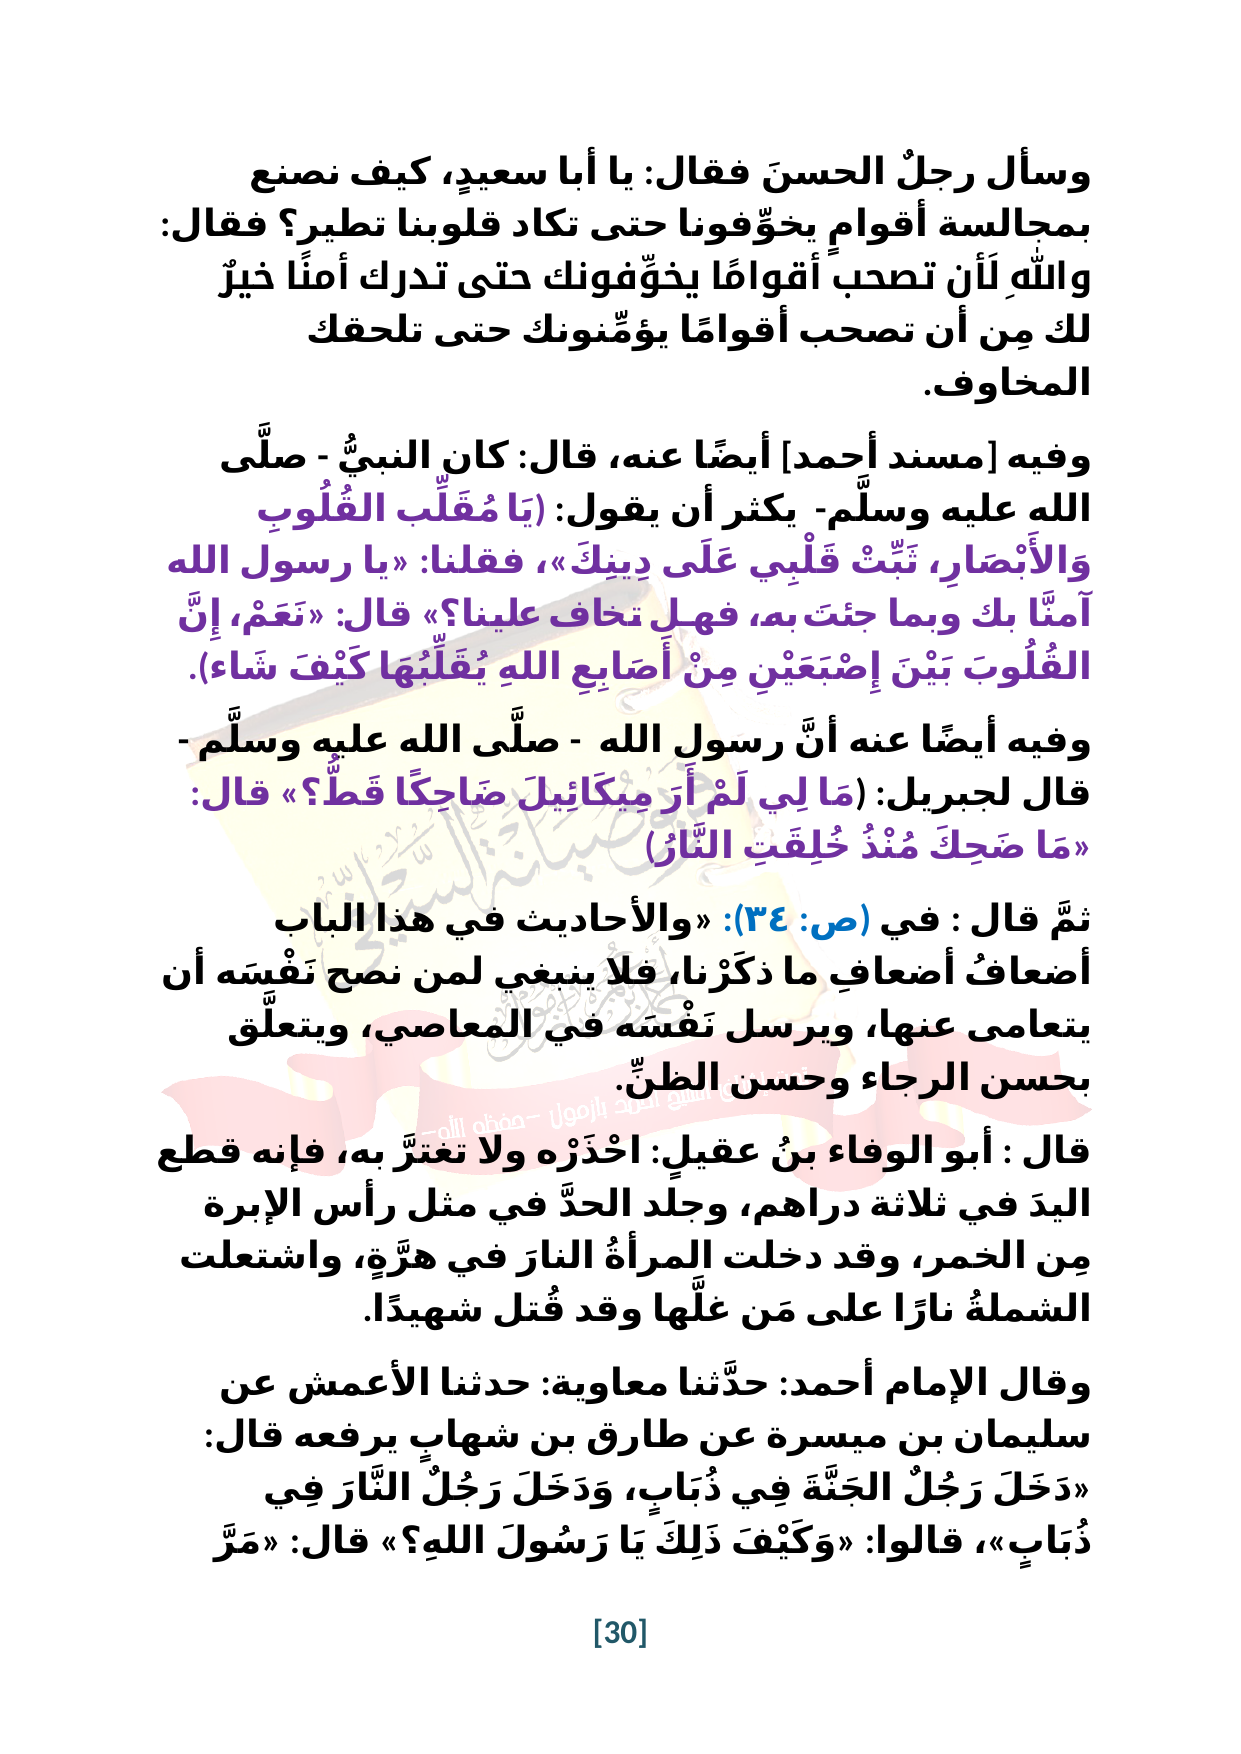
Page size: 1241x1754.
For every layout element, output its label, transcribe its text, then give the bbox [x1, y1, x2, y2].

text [148, 1359, 1093, 1563]
text وسأل رجلٌ الحسنَ فقال: يا أبا سعيدٍ، كيف نصنع بمجالسة أقوامٍ يخوِّفونا حتى تكاد قلوبنا تطير؟ فقال: واللهِ لَأن تصحب أقوامًا يخوِّفونك حتى تدرك أمنًا خيرٌ لك مِن أن تصحب أقوامًا يؤمِّنونك حتى تلحقك المخاوف. [148, 148, 1093, 404]
text وفيه أيضًا عنه أنَّ رسول الله - صلَّى الله عليه وسلَّم - قال لجبريل: (مَا لِي لَمْ أَرَ مِيكَائِيلَ ضَاحِكًا قَطُّ؟» قال: «مَا ضَحِكَ مُنْذُ خُلِقَتِ النَّارُ) [148, 716, 1093, 868]
text قال : أبو الوفاء بنُ عقيلٍ: احْذَرْه ولا تغترَّ به، فإنه قطع اليدَ في ثلاثة دراهم، وجلد الحدَّ في مثل رأس الإبرة مِن الخمر، وقد دخلت المرأةُ النارَ في هرَّةٍ، واشتعلت الشملةُ نارًا على مَن غلَّها وقد قُتل شهيدًا. [148, 1127, 1093, 1331]
text ثمَّ قال : في (ص: ٣٤): «والأحاديث في هذا الباب أضعافُ أضعافِ ما ذكَرْنا، فلا ينبغي لمن نصح نَفْسَه أن يتعامى عنها، ويرسل نَفْسَه في المعاصي، ويتعلَّق بحسن الرجاء وحسن الظنِّ. [148, 895, 1093, 1099]
text وفيه [مسند أحمد] أيضًا عنه، قال: كان النبيُّ - صلَّى الله عليه وسلَّم- يكثر أن يقول: (يَا مُقَلِّب القُلُوبِ وَالأَبْصَارِ، ثَبِّتْ قَلْبِي عَلَى دِينِكَ»، فقلنا: «يا رسول الله آمنَّا بك وبما جئتَ به، فهل تخاف علينا؟» قال: «نَعَمْ، إِنَّ القُلُوبَ بَيْنَ إِصْبَعَيْنِ مِنْ أَصَابِعِ اللهِ يُقَلِّبُهَا كَيْفَ شَاء). [148, 432, 1093, 689]
